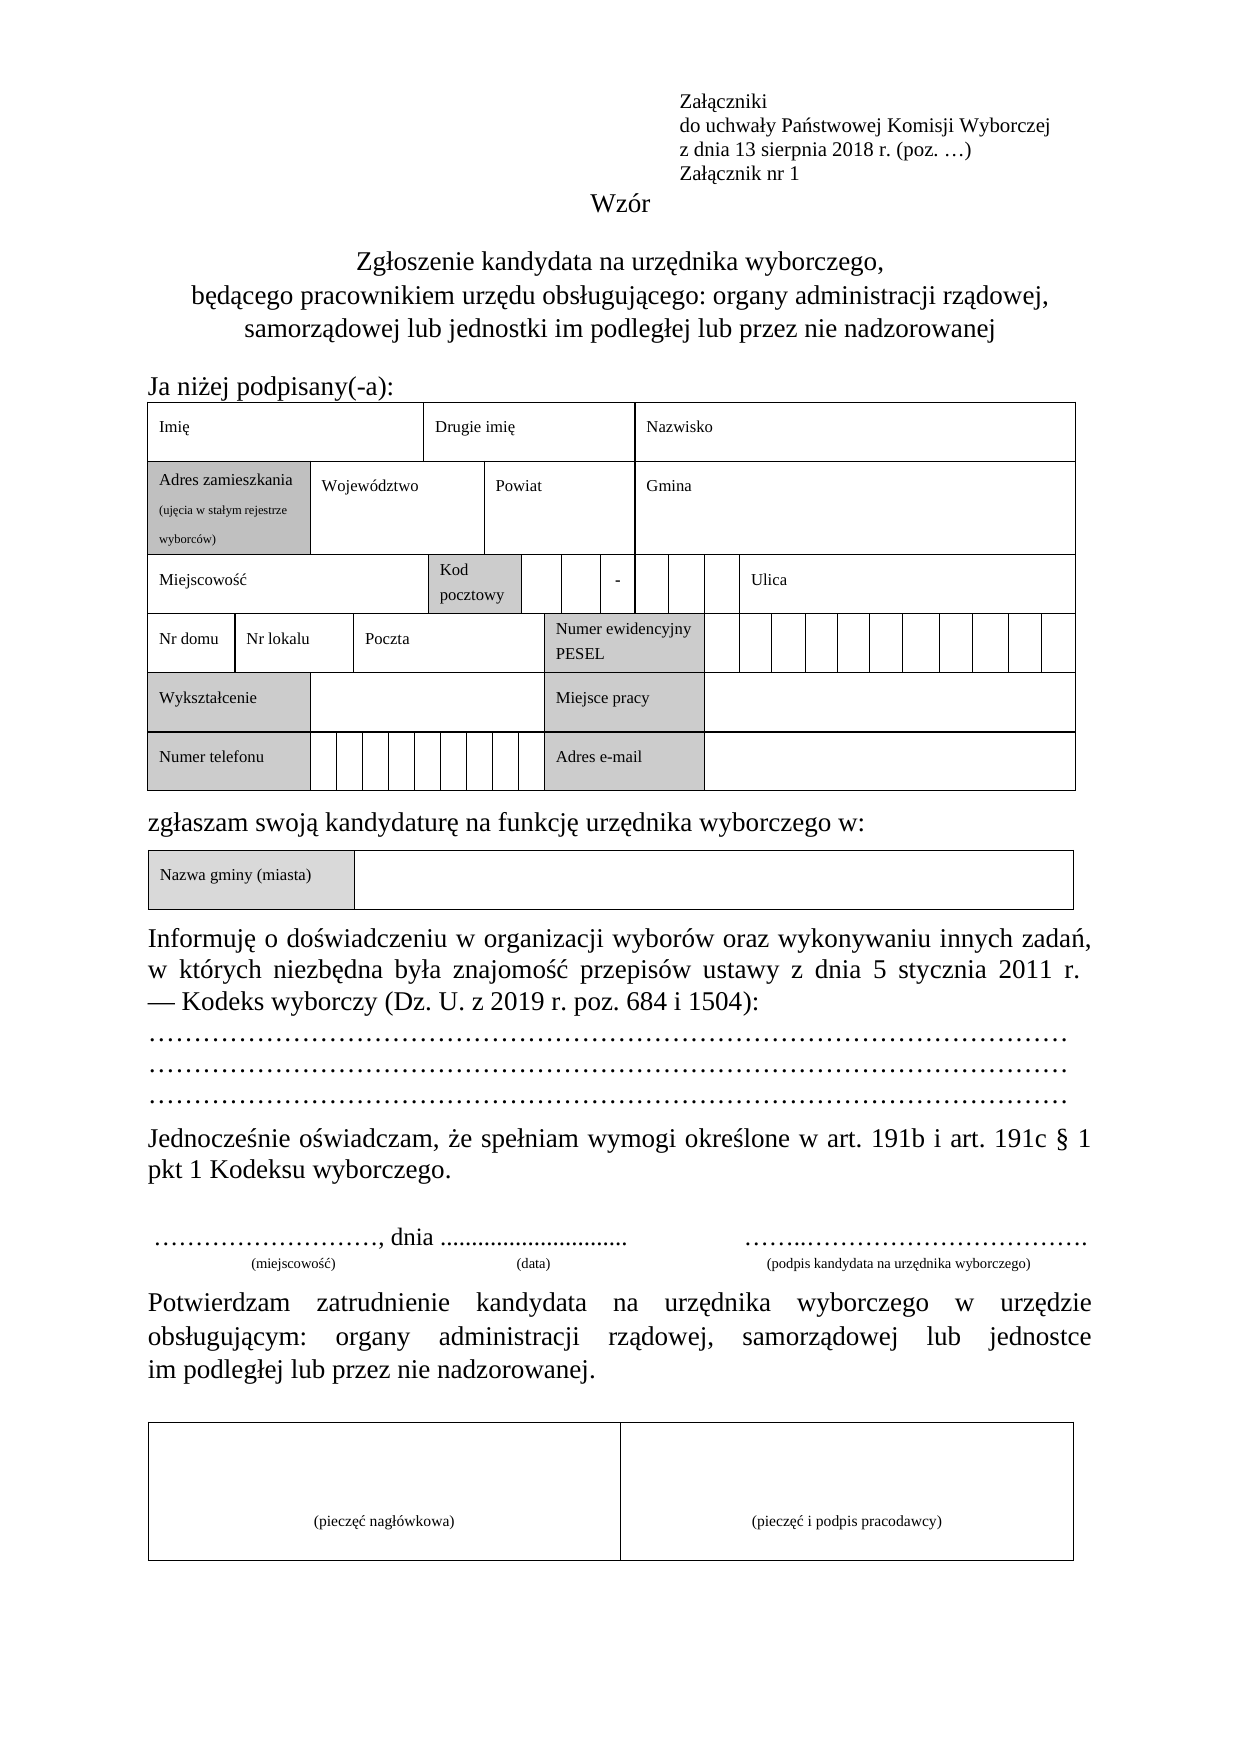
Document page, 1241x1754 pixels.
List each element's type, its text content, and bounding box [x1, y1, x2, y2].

table_cell [705, 555, 739, 613]
text (miejscowość) (data) (podpis kandydata na urzędnika wyborczego) [251, 1251, 1078, 1284]
table_cell [415, 733, 440, 790]
table_cell [705, 614, 739, 672]
table_cell Numer telefonu [148, 733, 310, 790]
table_cell Miejsce pracy [545, 673, 704, 731]
table_cell Gmina [636, 462, 1075, 554]
table_cell [363, 733, 388, 790]
table_header Nazwisko [636, 403, 1075, 461]
table_cell [311, 673, 544, 731]
table_cell Poczta [354, 614, 544, 672]
table_cell Adres zamieszkania (ujęcia w stałym rejestrze wyborców) [148, 462, 310, 554]
table_cell [740, 614, 771, 672]
table_cell [389, 733, 414, 790]
table_cell Województwo [311, 462, 484, 554]
table_cell Nr lokalu [236, 614, 353, 672]
text Załączniki do uchwały Państwowej Komisji Wyborczej z dnia 13 sierpnia 2018 r. (poz. …) Załącznik nr 1 [679, 89, 1092, 185]
table_cell Wykształcenie [148, 673, 310, 731]
text Informuję o doświadczeniu w organizacji wyborów oraz wykonywaniu innych zadań, w których niezbędna była znajomość przepisów ustawy z dnia 5 stycznia 2011 r. — Kodeks wyborczy (Dz. U. z 2019 r. poz. 684 i 1504): [148, 922, 1092, 1016]
table_cell [467, 733, 492, 790]
table_cell [441, 733, 466, 790]
table_cell [806, 614, 837, 672]
table_cell Miejscowość [148, 555, 428, 613]
table_cell - [601, 555, 634, 613]
table_cell [940, 614, 972, 672]
table_cell [973, 614, 1008, 672]
table_cell [337, 733, 362, 790]
table_cell [838, 614, 869, 672]
table_header (pieczęć i podpis pracodawcy) [621, 1423, 1073, 1560]
table_cell [562, 555, 600, 613]
table_header [355, 851, 1073, 909]
table_cell [669, 555, 704, 613]
table_header Drugie imię [424, 403, 634, 461]
text Jednocześnie oświadczam, że spełniam wymogi określone w art. 191b i art. 191c § 1 pkt 1 Kodeksu wyborczego. [148, 1122, 1092, 1184]
table_cell [519, 733, 544, 790]
table_cell [1042, 614, 1075, 672]
table_cell [772, 614, 805, 672]
text ……………………………………………………………………………………………………………………………………………………………………………………………………………………………………………………………………………… [148, 1016, 1092, 1109]
table_cell Numer ewidencyjny PESEL [545, 614, 704, 672]
table_cell Kod pocztowy [429, 555, 521, 613]
table_cell Adres e-mail [545, 733, 704, 790]
table_cell [705, 673, 1075, 731]
table_cell [1009, 614, 1041, 672]
text Ja niżej podpisany(-a): [148, 368, 1092, 402]
table_cell [522, 555, 561, 613]
table_header Imię [148, 403, 423, 461]
text Zgłoszenie kandydata na urzędnika wyborczego, będącego pracownikiem urzędu obsługującego: organy administracji rządowej, samorządowej lub jednostki im podległej lub przez nie nadzorowanej [148, 243, 1092, 343]
table_cell Powiat [485, 462, 634, 554]
table_header Nazwa gminy (miasta) [149, 851, 354, 909]
table_cell [903, 614, 939, 672]
table_cell [636, 555, 668, 613]
table_cell Ulica [740, 555, 1075, 613]
table_header (pieczęć nagłówkowa) [149, 1423, 620, 1560]
table_cell Nr domu [148, 614, 234, 672]
table_cell [705, 733, 1075, 790]
text ………………………, dnia .............................. ……..……………………………. [148, 1222, 1093, 1251]
text zgłaszam swoją kandydaturę na funkcję urzędnika wyborczego w: [148, 804, 1092, 837]
text Wzór [148, 185, 1092, 218]
text Potwierdzam zatrudnienie kandydata na urzędnika wyborczego w urzędzie obsługującym: organy administracji rządowej, samorządowej lub jednostce im podległej lub przez nie nadzorowanej. [148, 1284, 1092, 1384]
table_cell [870, 614, 902, 672]
table_cell [311, 733, 336, 790]
table_cell [493, 733, 518, 790]
